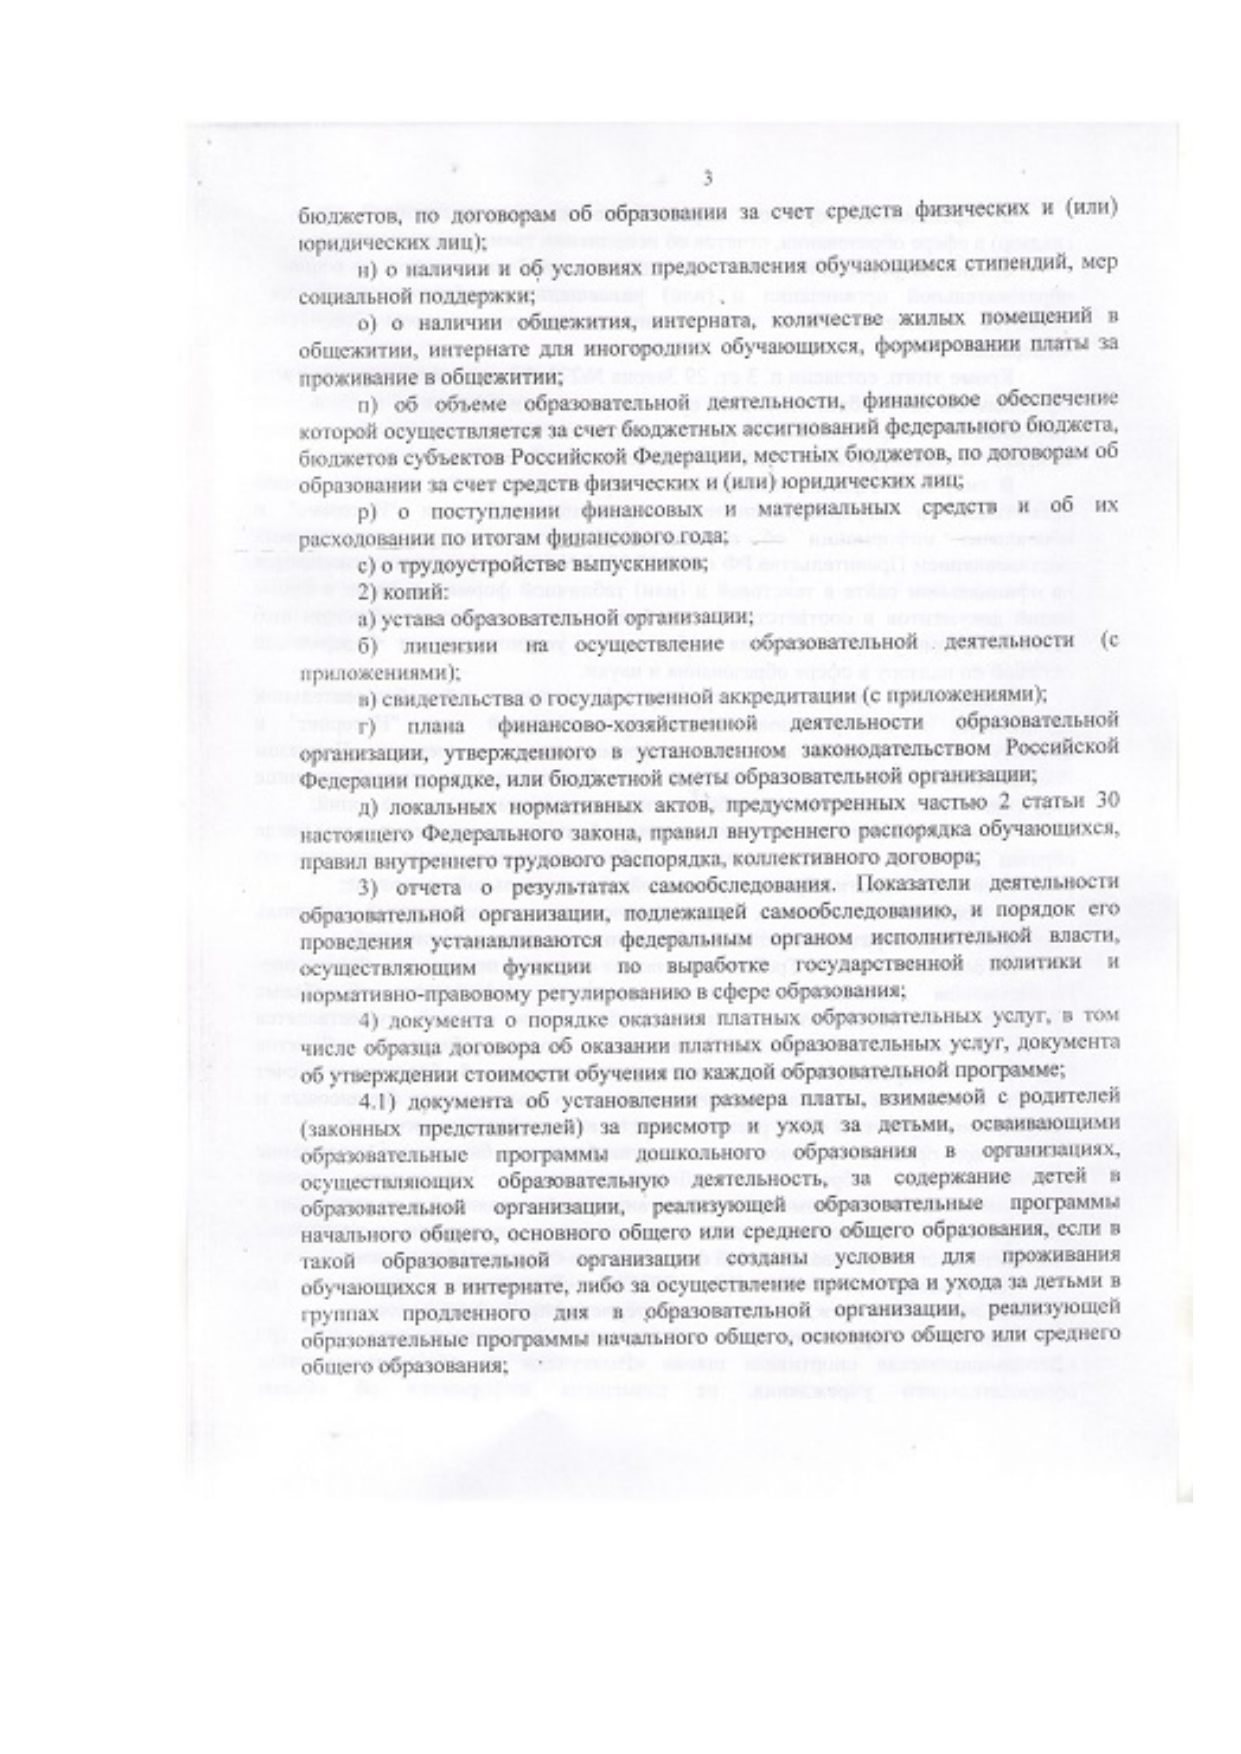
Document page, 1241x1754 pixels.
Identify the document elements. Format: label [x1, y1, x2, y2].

picture [177, 118, 1194, 1508]
